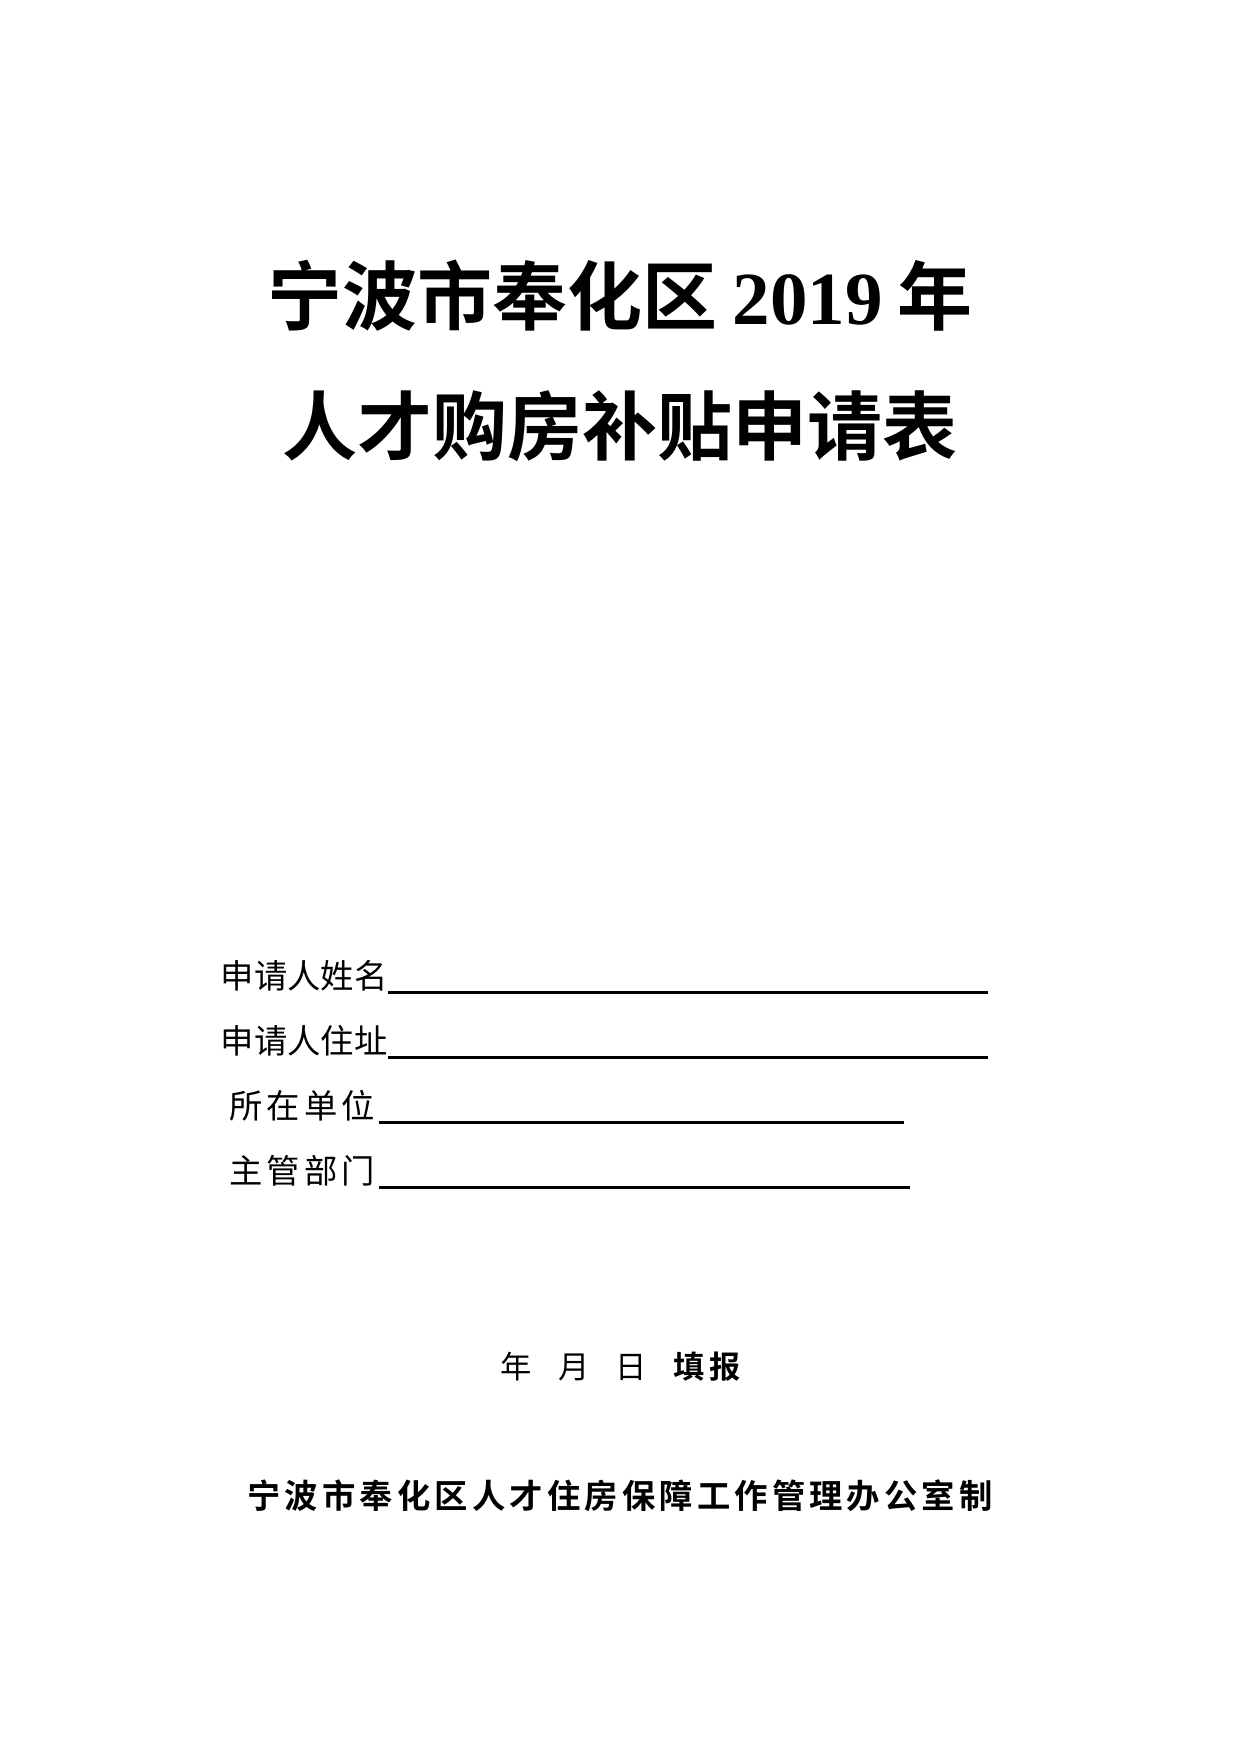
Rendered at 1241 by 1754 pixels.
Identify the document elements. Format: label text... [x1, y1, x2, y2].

text 宁波市奉化区2019年 人才购房补贴申请表 [187, 227, 1053, 487]
text 年 月 日 填报 [187, 1332, 1053, 1397]
text 所在单位 [187, 1072, 1053, 1137]
text 主管部门 [187, 1137, 1053, 1202]
text 宁波市奉化区人才住房保障工作管理办公室制 [187, 1462, 1053, 1527]
text 申请人姓名 [187, 942, 1053, 1007]
text 申请人住址 [187, 1007, 1053, 1072]
